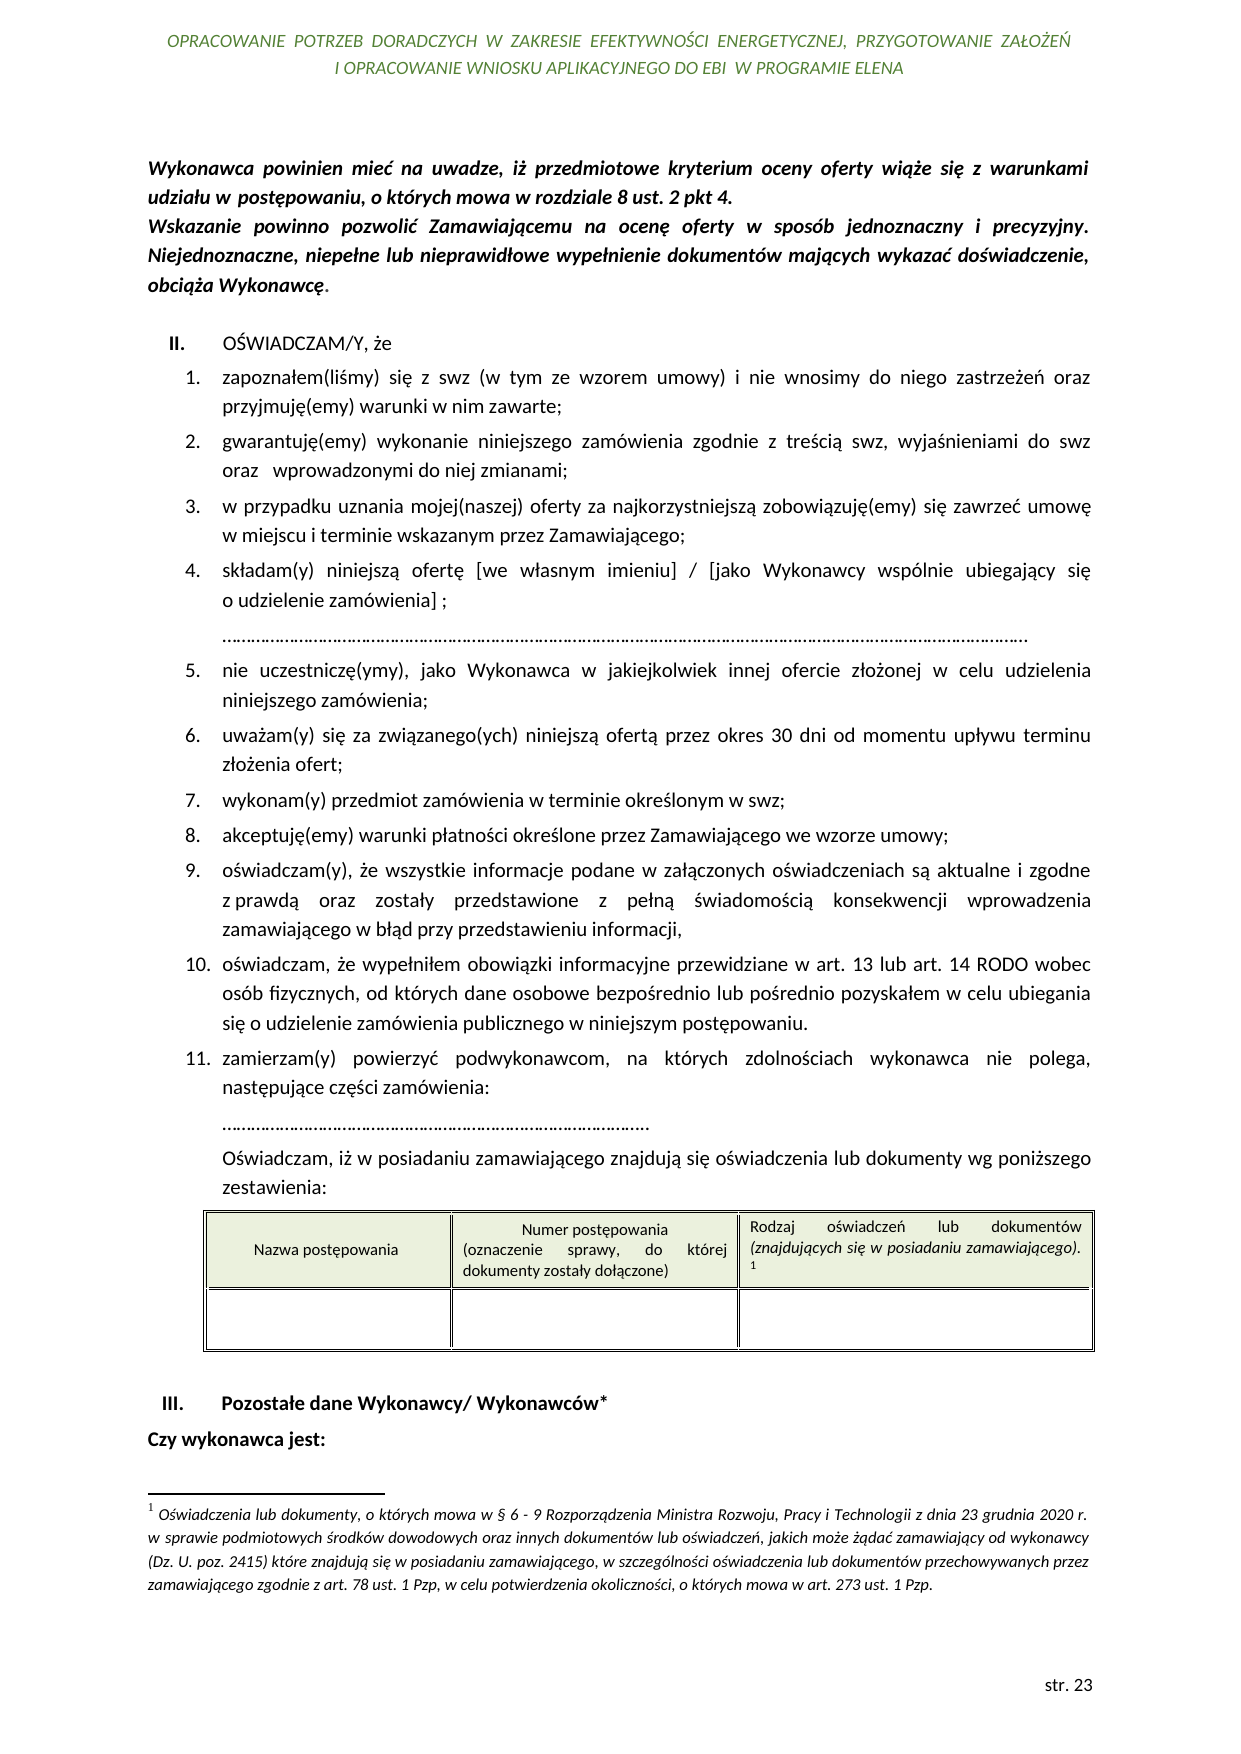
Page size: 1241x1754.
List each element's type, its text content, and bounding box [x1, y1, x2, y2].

table_cell [207, 1287, 451, 1349]
list Pozostałe dane Wykonawcy/ Wykonawców* [184, 1387, 1092, 1416]
list OŚWIADCZAM/Y, że [185, 331, 1092, 356]
list wykonam(y) przedmiot zamówienia w terminie określonym w swz; [185, 787, 1092, 812]
list zapoznałem(liśmy) się z swz (w tym ze wzorem umowy) i nie wnosimy do niego zastrzeżeń oraz przyjmuję(emy) warunki w nim zawarte; [185, 364, 1092, 418]
text Wykonawca powinien mieć na uwadze, iż przedmiotowe kryterium oceny oferty wiąże się z warunkami udziału w postępowaniu, o których mowa w rozdziale 8 ust. 2 pkt 4. [148, 155, 1092, 210]
table_header Nazwa postępowania [207, 1213, 451, 1287]
text …………………………………………………………………………………………………………………………………………………… [222, 622, 1092, 648]
text Wskazanie powinno pozwolić Zamawiającemu na ocenę oferty w sposób jednoznaczny i precyzyjny. Niejednoznaczne, niepełne lub nieprawidłowe wypełnienie dokumentów mających wykazać doświadczenie, obciąża Wykonawcę. [148, 213, 1092, 297]
list akceptuję(emy) warunki płatności określone przez Zamawiającego we wzorze umowy; [185, 822, 1092, 848]
list oświadczam, że wypełniłem obowiązki informacyjne przewidziane w art. 13 lub art. 14 RODO wobec osób fizycznych, od których dane osobowe bezpośrednio lub pośrednio pozyskałem w celu ubiegania się o udzielenie zamówienia publicznego w niniejszym postępowaniu. [185, 951, 1092, 1035]
list nie uczestniczę(ymy), jako Wykonawca w jakiejkolwiek innej ofercie złożonej w celu udzielenia niniejszego zamówienia; [185, 658, 1092, 712]
list oświadczam(y), że wszystkie informacje podane w załączonych oświadczeniach są aktualne i zgodne z prawdą oraz zostały przedstawione z pełną świadomością konsekwencji wprowadzenia zamawiającego w błąd przy przedstawieniu informacji, [185, 858, 1092, 941]
table_header Rodzaj oświadczeń lub dokumentów (znajdujących się w posiadaniu zamawiającego). [739, 1213, 1092, 1287]
list składam(y) niniejszą ofertę [we własnym imieniu] / [jako Wykonawcy wspólnie ubiegający się o udzielenie zamówienia] ; [185, 558, 1092, 612]
text …………………………………………………………………………….. [222, 1110, 1092, 1135]
text Oświadczam, iż w posiadaniu zamawiającego znajdują się oświadczenia lub dokumenty wg poniższego zestawienia: [222, 1145, 1092, 1200]
table_header Numer postępowania (oznaczenie sprawy, do której dokumenty zostały dołączone) [451, 1213, 738, 1287]
text Czy wykonawca jest: [148, 1426, 1092, 1452]
list w przypadku uznania mojej(naszej) oferty za najkorzystniejszą zobowiązuję(emy) się zawrzeć umowę w miejscu i terminie wskazanym przez Zamawiającego; [185, 493, 1092, 548]
table_cell [739, 1287, 1092, 1349]
list uważam(y) się za związanego(ych) niniejszą ofertą przez okres 30 dni od momentu upływu terminu złożenia ofert; [185, 722, 1092, 777]
list zamierzam(y) powierzyć podwykonawcom, na których zdolnościach wykonawca nie polega, następujące części zamówienia: [185, 1045, 1092, 1100]
list gwarantuję(emy) wykonanie niniejszego zamówienia zgodnie z treścią swz, wyjaśnieniami do swz oraz wprowadzonymi do niej zmianami; [185, 428, 1092, 483]
table_cell [451, 1290, 738, 1349]
